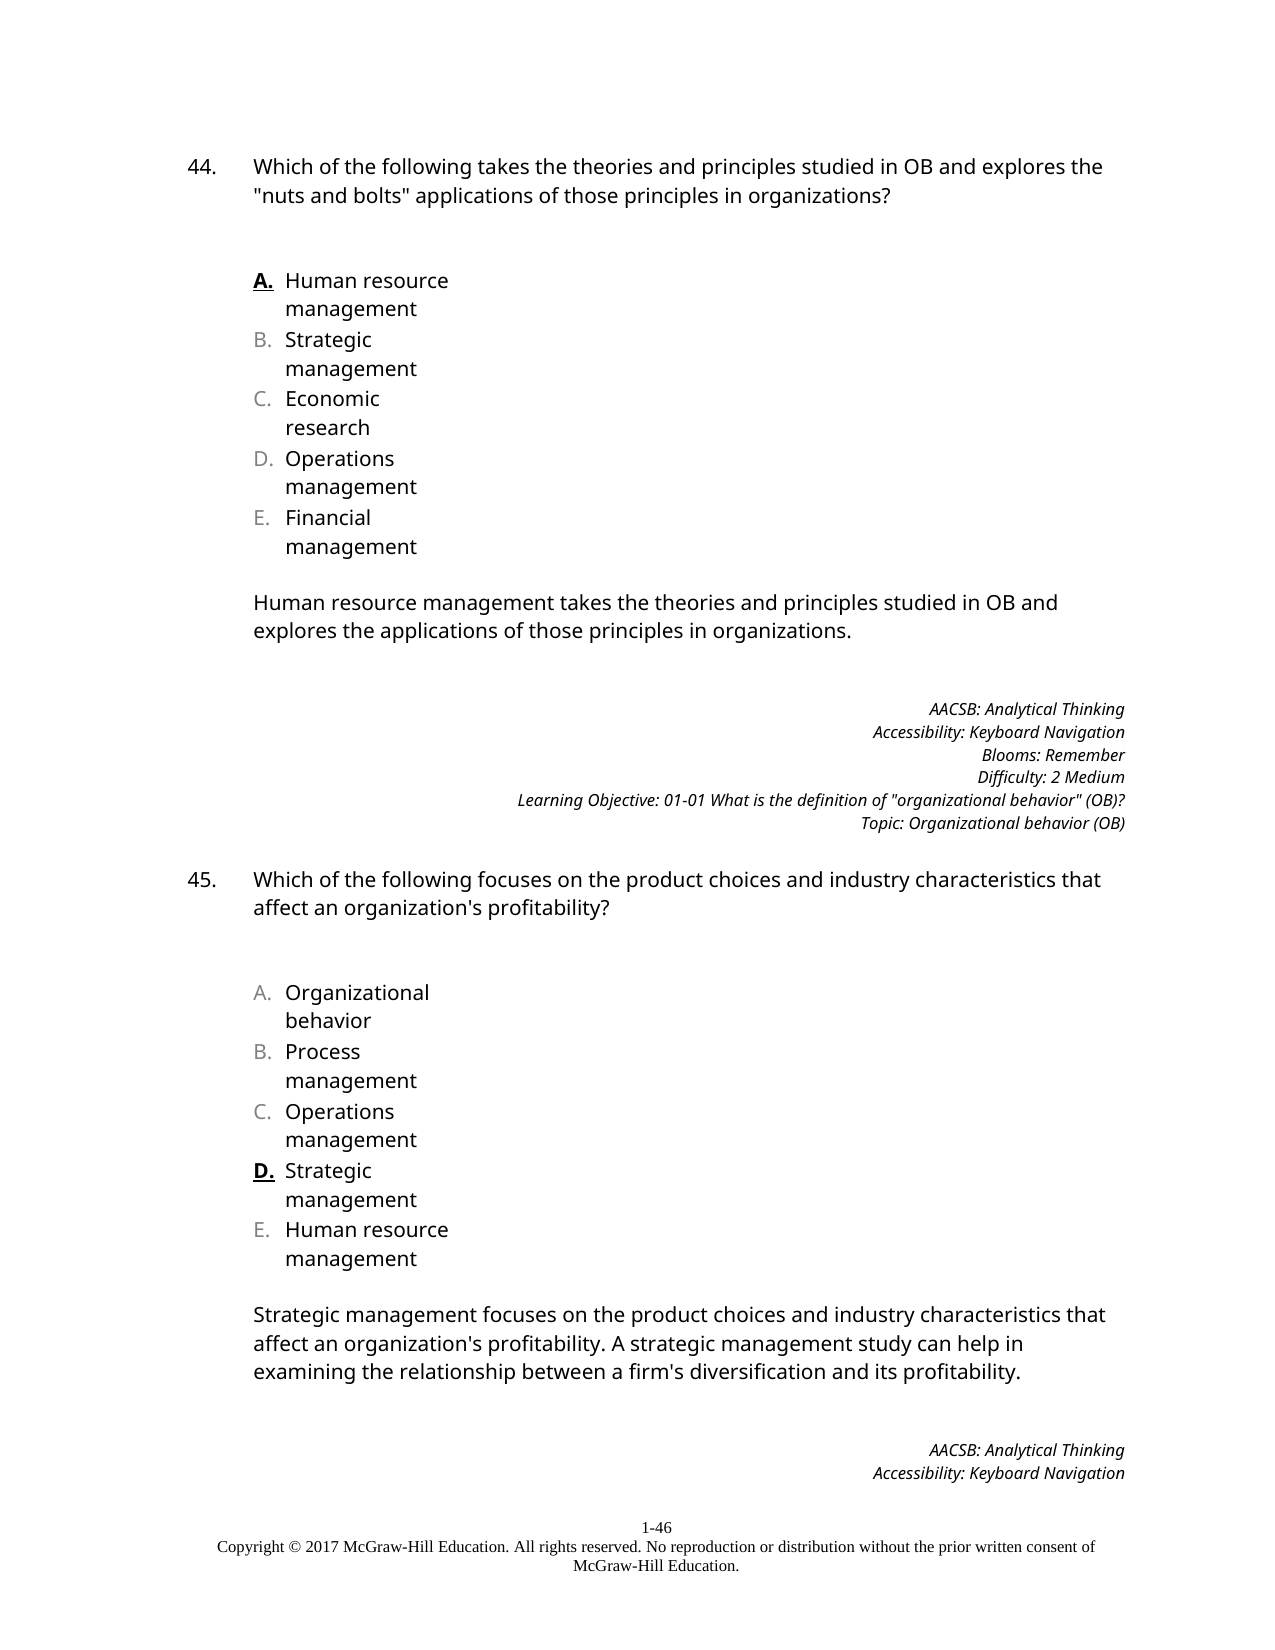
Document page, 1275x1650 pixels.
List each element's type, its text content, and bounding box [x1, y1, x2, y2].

table_header Which of the following focuses on the product choices and industry characteristics that affect an organization's profitability? Strategic management focuses on the product choices and industry characteristics that affect an organization's profitability. A strategic management study can help in examining the relationship between a firm's diversification and its profitability. [253, 865, 1125, 1413]
table_header Which of the following takes the theories and principles studied in OB and explores the "nuts and bolts" applications of those principles in organizations? Human resource management takes the theories and principles studied in OB and explores the applications of those principles in organizations. [253, 153, 1125, 672]
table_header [188, 1439, 1125, 1484]
table_header 44. [188, 153, 253, 672]
table_header 45. [188, 865, 253, 1413]
